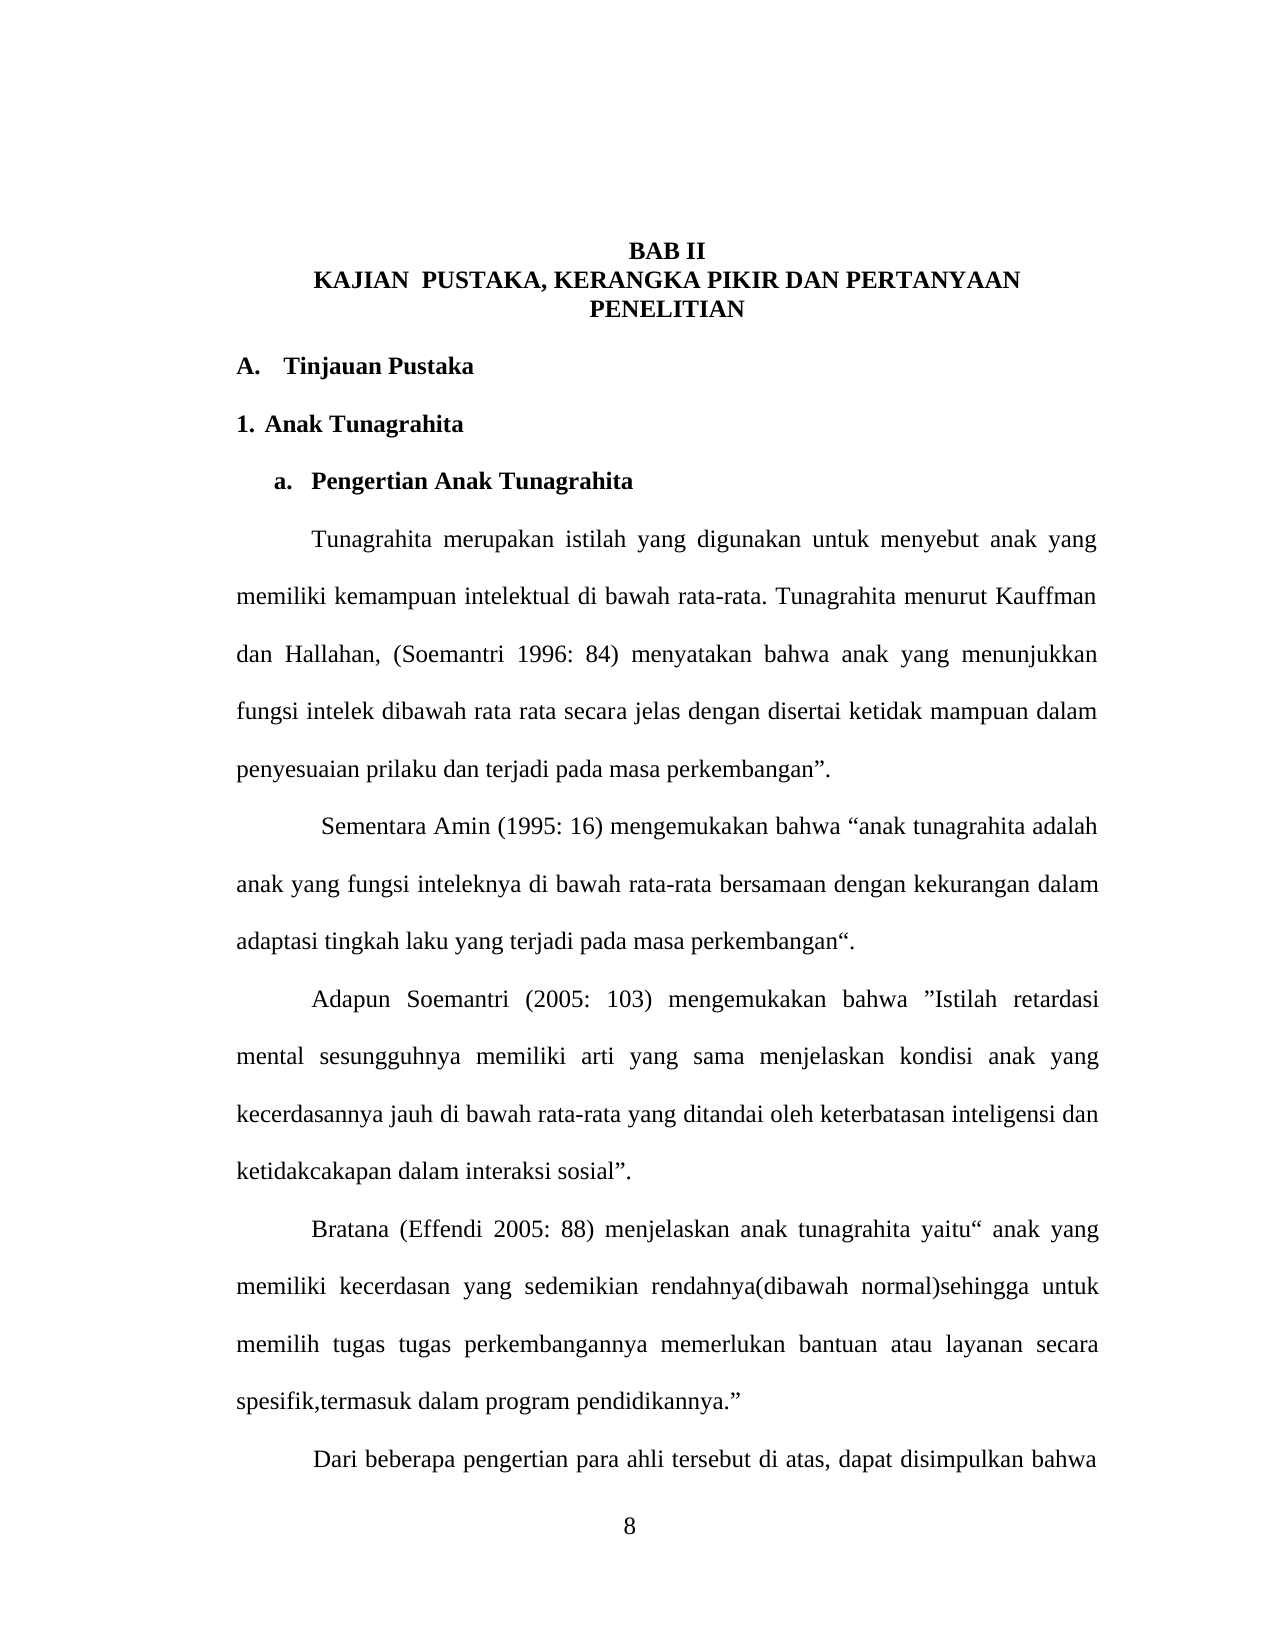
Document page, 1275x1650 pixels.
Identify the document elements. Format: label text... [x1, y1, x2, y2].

list Tunagrahita merupakan istilah yang digunakan untuk menyebut anak yang memiliki kemampuan intelektual di bawah rata-rata. Tunagrahita menurut Kauffman dan Hallahan, (Soemantri 1996: 84) menyatakan bahwa anak yang menunjukkan fungsi intelek dibawah rata rata secara jelas dengan disertai ketidak mampuan dalam penyesuaian prilaku dan terjadi pada masa perkembangan”. [236, 524, 1098, 782]
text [236, 1444, 1098, 1472]
list Anak Tunagrahita [236, 409, 1098, 437]
text Bratana (Effendi 2005: 88) menjelaskan anak tunagrahita yaitu“ anak yang memiliki kecerdasan yang sedemikian rendahnya(dibawah normal)sehingga untuk memilih tugas tugas perkembangannya memerlukan bantuan atau layanan secara spesifik,termasuk dalam program pendidikannya.” [236, 1214, 1100, 1415]
list Sementara Amin (1995: 16) mengemukakan bahwa “anak tunagrahita adalah anak yang fungsi inteleknya di bawah rata-rata bersamaan dengan kekurangan dalam adaptasi tingkah laku yang terjadi pada masa perkembangan“. [236, 811, 1100, 955]
text KAJIAN PUSTAKA, KERANGKA PIKIR DAN PERTANYAAN PENELITIAN [236, 265, 1098, 322]
list Pengertian Anak Tunagrahita [274, 466, 1098, 495]
text Adapun Soemantri (2005: 103) mengemukakan bahwa ”Istilah retardasi mental sesungguhnya memiliki arti yang sama menjelaskan kondisi anak yang kecerdasannya jauh di bawah rata-rata yang ditandai oleh keterbatasan inteligensi dan ketidakcakapan dalam interaksi sosial”. [236, 984, 1100, 1185]
text BAB II [236, 236, 1098, 265]
list Tinjauan Pustaka [236, 351, 1098, 380]
